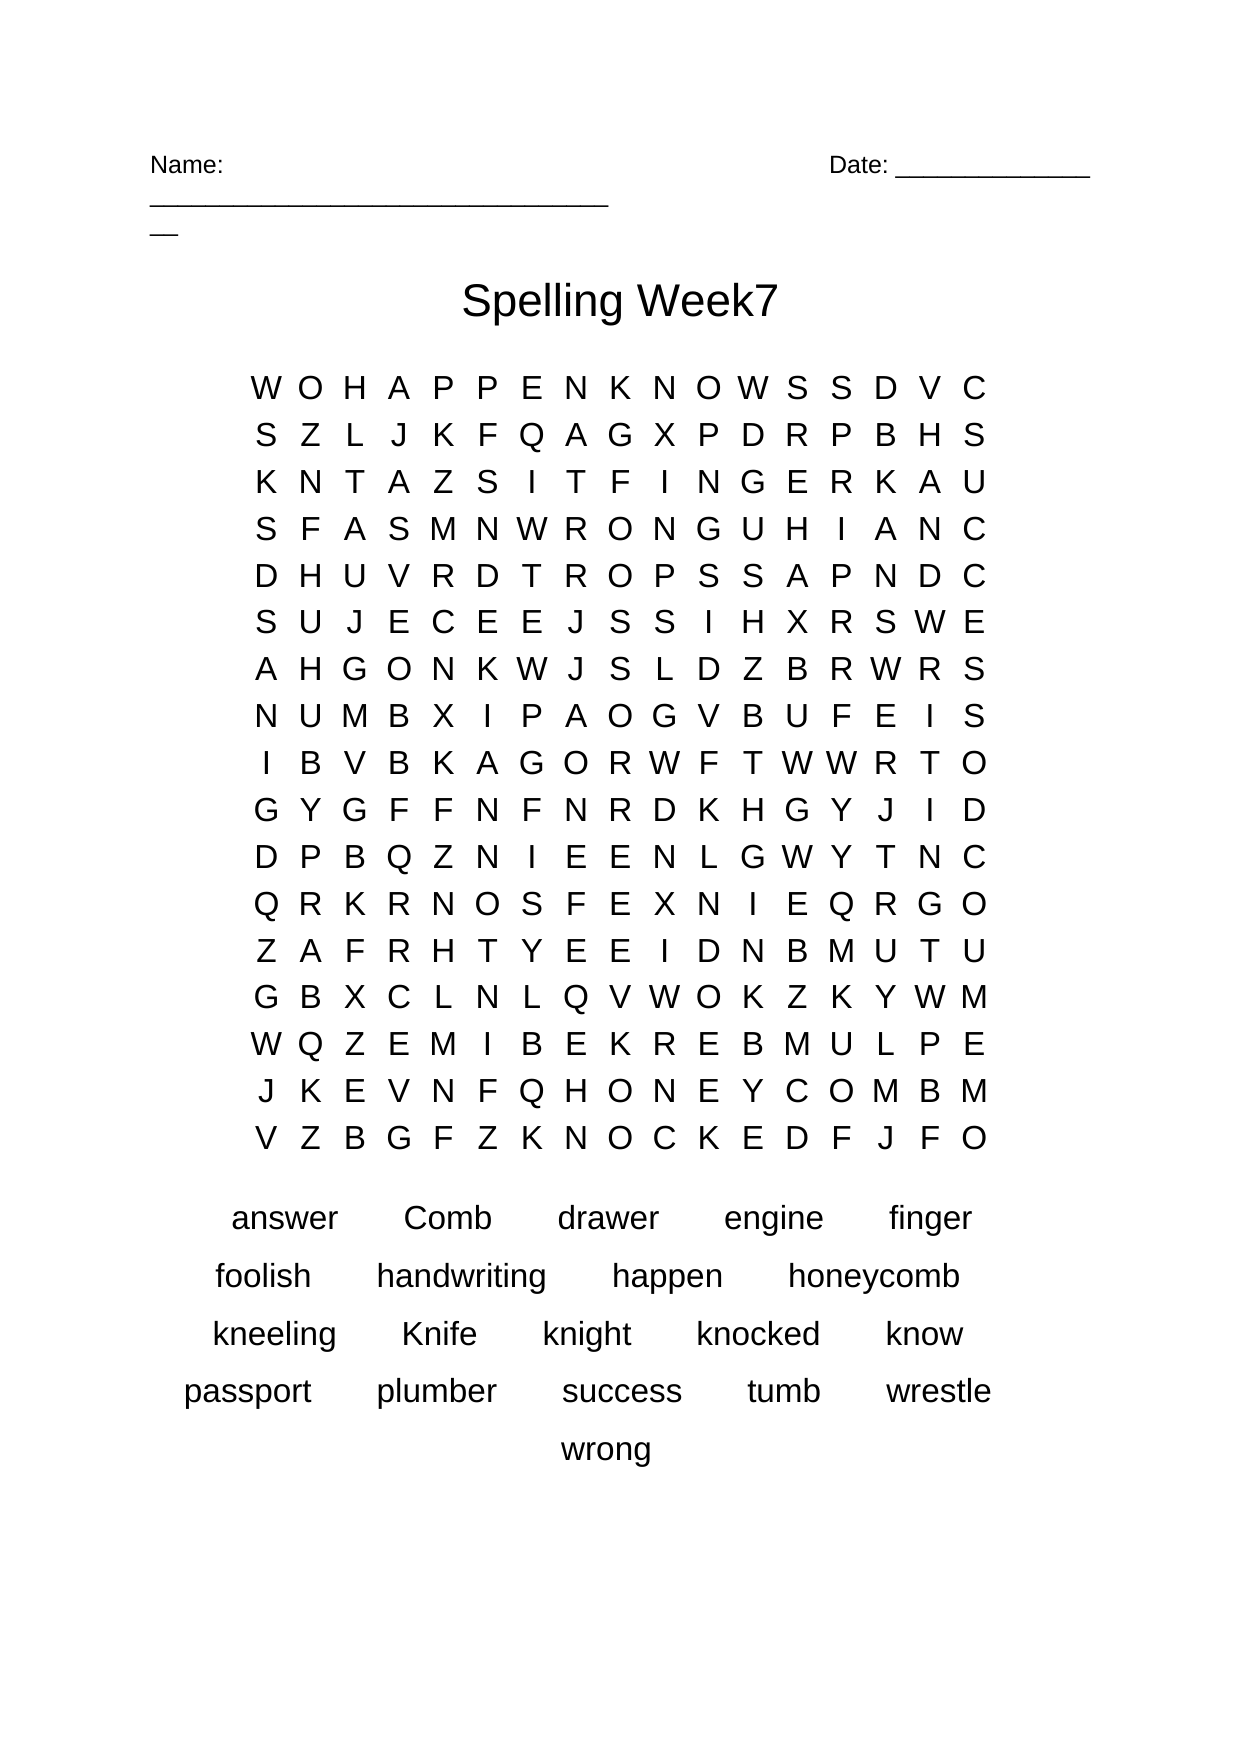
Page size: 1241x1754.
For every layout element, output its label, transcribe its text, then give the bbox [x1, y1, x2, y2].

table_cell M [421, 1020, 465, 1067]
table_cell M [863, 1067, 908, 1114]
table_cell R [819, 645, 863, 692]
table_cell N [731, 926, 775, 973]
table_cell Q [554, 973, 598, 1020]
table_cell P [686, 411, 731, 458]
table_cell W [908, 973, 952, 1020]
table_cell W [642, 739, 686, 786]
table_cell A [863, 505, 908, 551]
table_cell K [421, 411, 465, 458]
table_cell M [819, 926, 863, 973]
table_cell K [686, 1114, 731, 1161]
table_cell X [642, 411, 686, 458]
table_cell C [952, 505, 996, 551]
table_cell E [598, 880, 642, 926]
table_cell T [465, 926, 509, 973]
table_cell N [288, 458, 332, 504]
table_cell Z [244, 926, 288, 973]
table_cell D [686, 645, 731, 692]
table_cell K [686, 786, 731, 833]
table_cell S [686, 551, 731, 598]
table_header O [288, 364, 332, 411]
table_cell H [731, 598, 775, 645]
table_cell Z [421, 458, 465, 504]
table_cell E [598, 926, 642, 973]
table_cell C [952, 833, 996, 879]
table_cell E [775, 458, 819, 504]
table_cell C [642, 1114, 686, 1161]
table_cell T [863, 833, 908, 879]
table_cell U [288, 692, 332, 739]
table_cell A [244, 645, 288, 692]
table_cell O [952, 1114, 996, 1161]
table_cell E [554, 833, 598, 879]
table_cell M [333, 692, 377, 739]
table_cell E [377, 598, 421, 645]
table_header S [819, 364, 863, 411]
table_cell E [333, 1067, 377, 1114]
table_cell D [952, 786, 996, 833]
table_cell V [377, 551, 421, 598]
table_cell I [510, 458, 554, 504]
table_cell N [642, 1067, 686, 1114]
table_cell E [686, 1020, 731, 1067]
table_cell F [421, 786, 465, 833]
table_cell U [952, 926, 996, 973]
table_cell J [377, 411, 421, 458]
table_cell W [510, 645, 554, 692]
table_cell F [598, 458, 642, 504]
table_cell N [686, 880, 731, 926]
table_cell G [731, 458, 775, 504]
table_cell I [642, 926, 686, 973]
table_cell Y [819, 786, 863, 833]
table_cell W [775, 739, 819, 786]
table_cell L [421, 973, 465, 1020]
table_cell B [377, 692, 421, 739]
table_cell P [819, 551, 863, 598]
table_cell I [642, 458, 686, 504]
table_cell W [244, 1020, 288, 1067]
table_cell W [775, 833, 819, 879]
table_cell E [686, 1067, 731, 1114]
table_cell R [377, 880, 421, 926]
table_cell I [908, 692, 952, 739]
table_cell B [377, 739, 421, 786]
table_header D [863, 364, 908, 411]
table_cell G [244, 973, 288, 1020]
table_cell E [952, 598, 996, 645]
table_cell Y [863, 973, 908, 1020]
table_cell R [288, 880, 332, 926]
table_cell N [908, 505, 952, 551]
table_cell J [863, 1114, 908, 1161]
table_cell E [377, 1020, 421, 1067]
table_cell Z [775, 973, 819, 1020]
table_cell S [863, 598, 908, 645]
table_cell Q [510, 1067, 554, 1114]
table_cell G [775, 786, 819, 833]
table_cell E [554, 926, 598, 973]
table_cell K [819, 973, 863, 1020]
table_cell H [421, 926, 465, 973]
table_cell R [377, 926, 421, 973]
table_cell B [863, 411, 908, 458]
table_cell P [819, 411, 863, 458]
table_cell U [775, 692, 819, 739]
table_cell Z [288, 411, 332, 458]
table_cell S [510, 880, 554, 926]
table_cell H [288, 551, 332, 598]
table_cell Y [510, 926, 554, 973]
table_cell R [863, 880, 908, 926]
table_cell I [510, 833, 554, 879]
table_cell O [377, 645, 421, 692]
table_cell B [333, 833, 377, 879]
table_cell M [952, 973, 996, 1020]
table_cell G [377, 1114, 421, 1161]
table_cell O [598, 1067, 642, 1114]
table_cell R [554, 505, 598, 551]
table_header C [952, 364, 996, 411]
table_cell G [731, 833, 775, 879]
table_cell I [465, 1020, 509, 1067]
table_cell G [333, 645, 377, 692]
table_cell T [908, 926, 952, 973]
table_cell V [377, 1067, 421, 1114]
table_cell N [465, 505, 509, 551]
table_header N [642, 364, 686, 411]
table_cell I [731, 880, 775, 926]
table_header W [244, 364, 288, 411]
table_cell K [510, 1114, 554, 1161]
table_cell B [333, 1114, 377, 1161]
table_header S [775, 364, 819, 411]
table_cell C [952, 551, 996, 598]
table_cell R [421, 551, 465, 598]
table_cell T [333, 458, 377, 504]
table_cell R [554, 551, 598, 598]
table_cell O [598, 505, 642, 551]
table_cell L [686, 833, 731, 879]
table_cell H [775, 505, 819, 551]
table_cell R [819, 458, 863, 504]
table_cell J [244, 1067, 288, 1114]
table_cell J [554, 645, 598, 692]
table_cell S [377, 505, 421, 551]
table_cell H [288, 645, 332, 692]
table_cell B [288, 739, 332, 786]
table_cell O [554, 739, 598, 786]
table_cell F [465, 411, 509, 458]
table_header P [421, 364, 465, 411]
table_cell S [731, 551, 775, 598]
table_cell N [908, 833, 952, 879]
table_cell K [333, 880, 377, 926]
table_cell H [731, 786, 775, 833]
table_cell F [819, 692, 863, 739]
table_cell B [775, 645, 819, 692]
table_cell A [775, 551, 819, 598]
table_cell N [642, 505, 686, 551]
table_cell S [952, 692, 996, 739]
table_cell K [863, 458, 908, 504]
table_cell I [465, 692, 509, 739]
table_cell G [598, 411, 642, 458]
table_header N [554, 364, 598, 411]
table_cell O [598, 692, 642, 739]
table_cell L [863, 1020, 908, 1067]
table_header V [908, 364, 952, 411]
table_cell R [642, 1020, 686, 1067]
table_cell H [908, 411, 952, 458]
table_header Date: ______________ [620, 150, 1090, 274]
table_cell K [598, 1020, 642, 1067]
table_cell B [731, 692, 775, 739]
table_cell I [686, 598, 731, 645]
table_cell N [465, 786, 509, 833]
table_cell U [333, 551, 377, 598]
table_cell N [421, 880, 465, 926]
table_cell A [908, 458, 952, 504]
table_cell A [465, 739, 509, 786]
table_cell C [421, 598, 465, 645]
table_cell M [421, 505, 465, 551]
table_cell P [642, 551, 686, 598]
table_cell I [819, 505, 863, 551]
table_cell S [244, 411, 288, 458]
table_cell Z [731, 645, 775, 692]
table_cell D [686, 926, 731, 973]
table_cell F [333, 926, 377, 973]
table_cell Y [731, 1067, 775, 1114]
table_cell F [288, 505, 332, 551]
table_cell L [642, 645, 686, 692]
table_cell D [244, 833, 288, 879]
table_cell S [465, 458, 509, 504]
table_cell N [465, 833, 509, 879]
table_cell F [377, 786, 421, 833]
table_cell N [554, 1114, 598, 1161]
table_cell A [554, 692, 598, 739]
table_cell R [819, 598, 863, 645]
table_cell J [863, 786, 908, 833]
table_cell P [288, 833, 332, 879]
table_cell I [908, 786, 952, 833]
table_cell C [775, 1067, 819, 1114]
table_cell S [952, 645, 996, 692]
table_cell A [333, 505, 377, 551]
table_cell K [288, 1067, 332, 1114]
table_cell P [908, 1020, 952, 1067]
table_cell B [775, 926, 819, 973]
table_cell F [554, 880, 598, 926]
table_cell T [731, 739, 775, 786]
table_cell E [775, 880, 819, 926]
table_cell E [952, 1020, 996, 1067]
table_cell U [288, 598, 332, 645]
table_cell H [554, 1067, 598, 1114]
table_cell G [244, 786, 288, 833]
table_cell S [244, 598, 288, 645]
table_cell F [510, 786, 554, 833]
table_cell G [908, 880, 952, 926]
table_cell A [554, 411, 598, 458]
table_cell W [908, 598, 952, 645]
table_cell Y [819, 833, 863, 879]
table_cell S [598, 598, 642, 645]
table_cell O [598, 1114, 642, 1161]
table_cell Q [510, 411, 554, 458]
table_cell F [421, 1114, 465, 1161]
table_cell T [908, 739, 952, 786]
table_cell K [421, 739, 465, 786]
table_cell N [244, 692, 288, 739]
table_cell S [642, 598, 686, 645]
table_cell K [465, 645, 509, 692]
table_cell V [244, 1114, 288, 1161]
table_header O [686, 364, 731, 411]
table_cell X [775, 598, 819, 645]
table_cell Z [288, 1114, 332, 1161]
table_cell O [819, 1067, 863, 1114]
table_cell L [510, 973, 554, 1020]
table_header Name: ___________________________________ [150, 150, 620, 274]
table_cell Z [465, 1114, 509, 1161]
table_header A [377, 364, 421, 411]
table_cell R [908, 645, 952, 692]
table_cell R [775, 411, 819, 458]
table_cell W [642, 973, 686, 1020]
table_cell T [510, 551, 554, 598]
table_cell X [421, 692, 465, 739]
table_header E [510, 364, 554, 411]
table_cell R [598, 786, 642, 833]
table_cell W [863, 645, 908, 692]
table_cell V [333, 739, 377, 786]
table_cell D [731, 411, 775, 458]
table_cell I [244, 739, 288, 786]
table_cell J [333, 598, 377, 645]
table_cell F [686, 739, 731, 786]
table_cell G [642, 692, 686, 739]
table_cell F [819, 1114, 863, 1161]
table_cell A [377, 458, 421, 504]
table_cell O [952, 739, 996, 786]
table_cell N [465, 973, 509, 1020]
table_header W [731, 364, 775, 411]
table_cell E [554, 1020, 598, 1067]
table_cell L [333, 411, 377, 458]
table_cell J [554, 598, 598, 645]
table_cell M [952, 1067, 996, 1114]
table_cell N [863, 551, 908, 598]
table_cell O [598, 551, 642, 598]
table_cell D [465, 551, 509, 598]
table_cell M [775, 1020, 819, 1067]
table_cell Q [288, 1020, 332, 1067]
table_cell Z [333, 1020, 377, 1067]
table_cell V [598, 973, 642, 1020]
table_cell B [510, 1020, 554, 1067]
table_cell E [465, 598, 509, 645]
table_cell D [244, 551, 288, 598]
table_cell Y [288, 786, 332, 833]
table_cell S [952, 411, 996, 458]
table_cell U [863, 926, 908, 973]
table_cell D [642, 786, 686, 833]
table_cell X [333, 973, 377, 1020]
table_cell B [908, 1067, 952, 1114]
table_cell N [421, 645, 465, 692]
table_cell Q [244, 880, 288, 926]
table_cell E [863, 692, 908, 739]
table_cell D [775, 1114, 819, 1161]
table_header K [598, 364, 642, 411]
table_cell N [642, 833, 686, 879]
table_header H [333, 364, 377, 411]
table_cell W [510, 505, 554, 551]
text answer Comb drawer engine finger foolish handwriting happen honeycomb kneeling Knife knight knocked know passport plumber success tumb wrestle wrong [150, 1198, 1090, 1467]
table_cell N [421, 1067, 465, 1114]
table_cell X [642, 880, 686, 926]
table_cell D [908, 551, 952, 598]
table_cell V [686, 692, 731, 739]
table_cell F [465, 1067, 509, 1114]
table_cell Z [421, 833, 465, 879]
table_cell G [333, 786, 377, 833]
table_cell S [598, 645, 642, 692]
table_cell N [686, 458, 731, 504]
table_cell U [819, 1020, 863, 1067]
table_cell O [952, 880, 996, 926]
table_cell C [377, 973, 421, 1020]
table_cell S [244, 505, 288, 551]
table_cell E [731, 1114, 775, 1161]
table_cell R [863, 739, 908, 786]
table_cell O [465, 880, 509, 926]
table_cell F [908, 1114, 952, 1161]
table_cell N [554, 786, 598, 833]
table_cell W [819, 739, 863, 786]
table_cell E [510, 598, 554, 645]
title Spelling Week7 [150, 274, 1090, 326]
table_cell G [510, 739, 554, 786]
table_cell T [554, 458, 598, 504]
table_cell B [288, 973, 332, 1020]
table_cell Q [377, 833, 421, 879]
table_cell K [731, 973, 775, 1020]
table_cell A [288, 926, 332, 973]
table_cell O [686, 973, 731, 1020]
table_cell G [686, 505, 731, 551]
table_cell R [598, 739, 642, 786]
table_cell U [731, 505, 775, 551]
table_cell E [598, 833, 642, 879]
table_cell B [731, 1020, 775, 1067]
table_cell U [952, 458, 996, 504]
table_header P [465, 364, 509, 411]
table_cell K [244, 458, 288, 504]
table_cell Q [819, 880, 863, 926]
table_cell P [510, 692, 554, 739]
